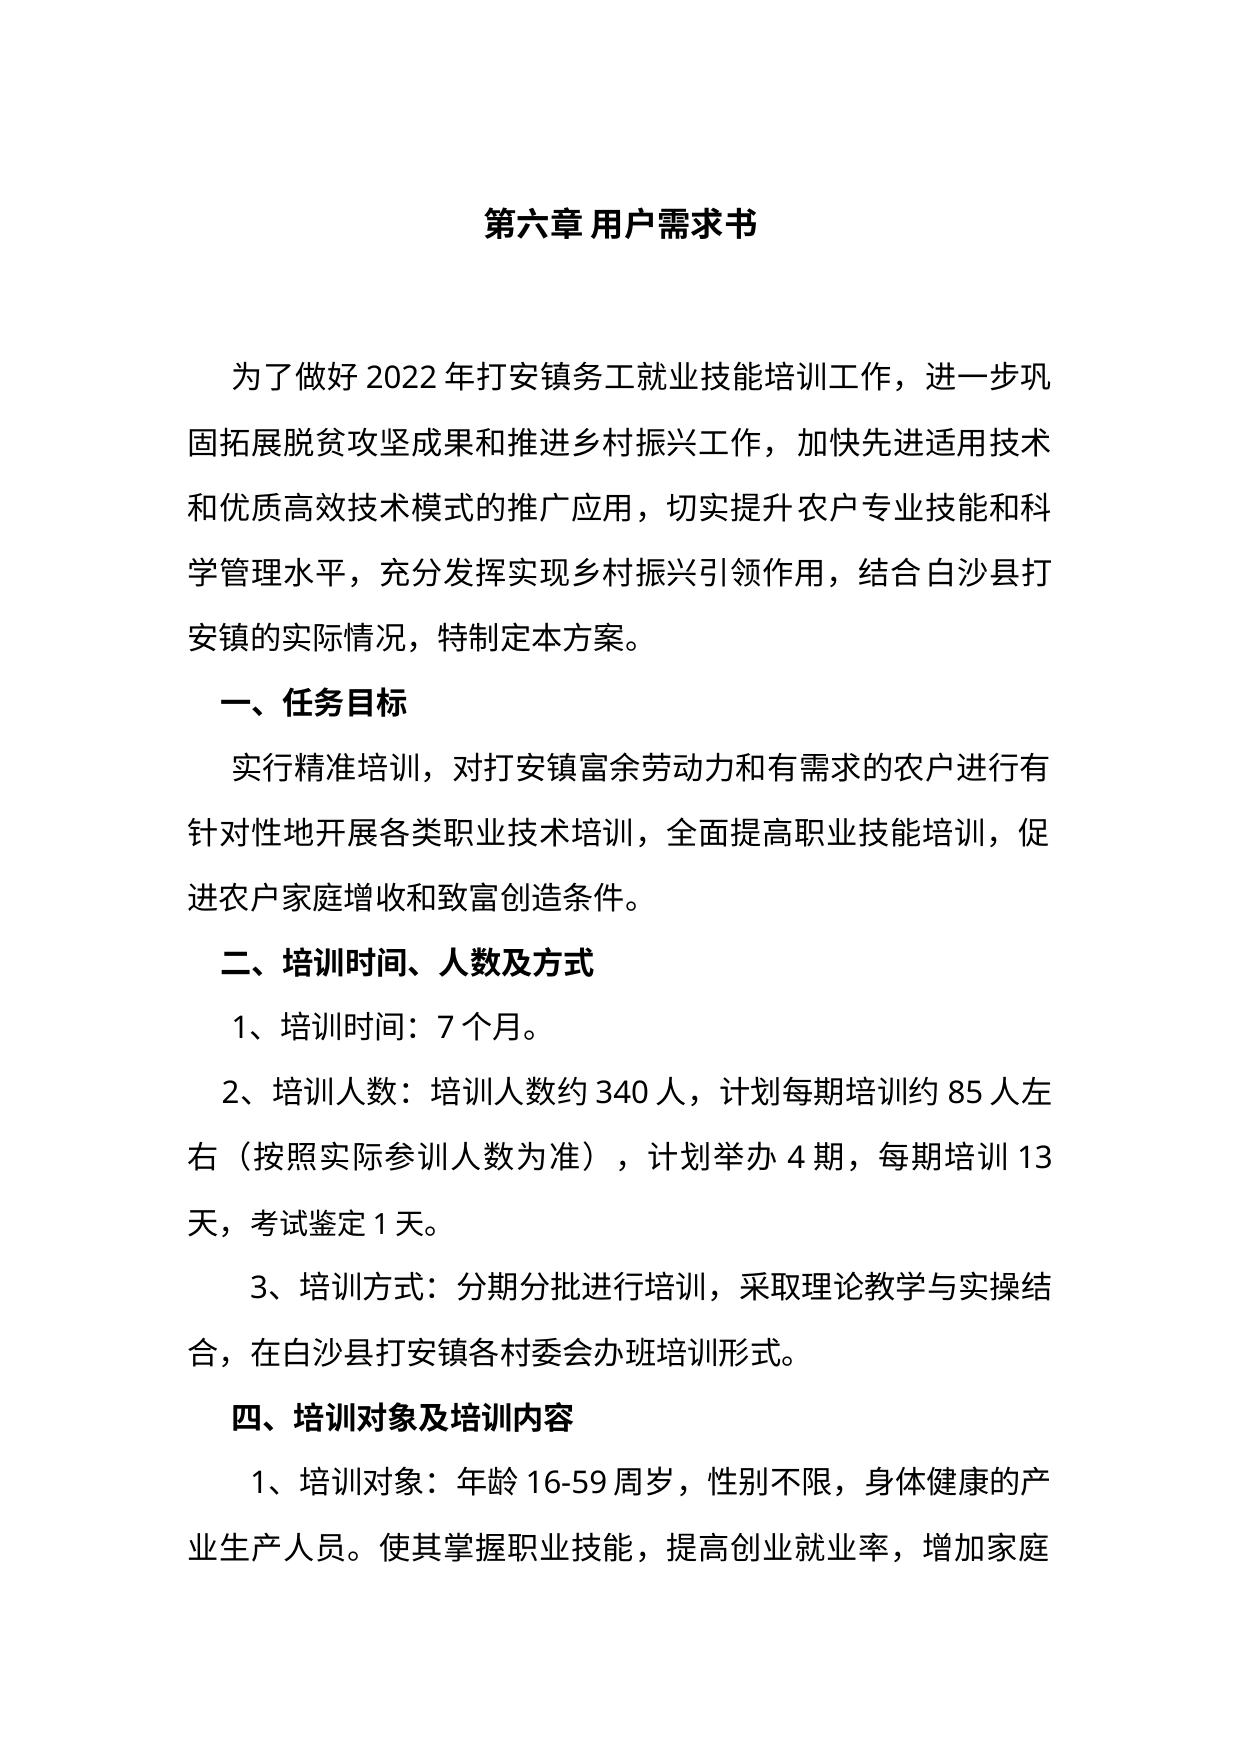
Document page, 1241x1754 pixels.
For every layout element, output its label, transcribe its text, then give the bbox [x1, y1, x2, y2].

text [187, 1448, 1053, 1578]
text 四、培训对象及培训内容 [187, 1383, 1053, 1448]
text 二、培训时间、人数及方式 [187, 928, 1053, 993]
text 为了做好2022年打安镇务工就业技能培训工作，进一步巩固拓展脱贫攻坚成果和推进乡村振兴工作，加快先进适用技术和优质高效技术模式的推广应用，切实提升农户专业技能和科学管理水平，充分发挥实现乡村振兴引领作用，结合白沙县打安镇的实际情况，特制定本方案。 [187, 343, 1053, 668]
subtitle 第六章 用户需求书 [187, 189, 1053, 254]
text 1、培训时间：7个月。 [187, 993, 1053, 1058]
text 3、培训方式：分期分批进行培训，采取理论教学与实操结合，在白沙县打安镇各村委会办班培训形式。 [187, 1253, 1053, 1383]
text 2、培训人数：培训人数约340人，计划每期培训约85人左右（按照实际参训人数为准），计划举办4期，每期培训13天，考试鉴定1天。 [187, 1058, 1053, 1253]
text 一、任务目标 [187, 668, 1053, 733]
text 实行精准培训，对打安镇富余劳动力和有需求的农户进行有针对性地开展各类职业技术培训，全面提高职业技能培训，促进农户家庭增收和致富创造条件。 [187, 733, 1053, 928]
